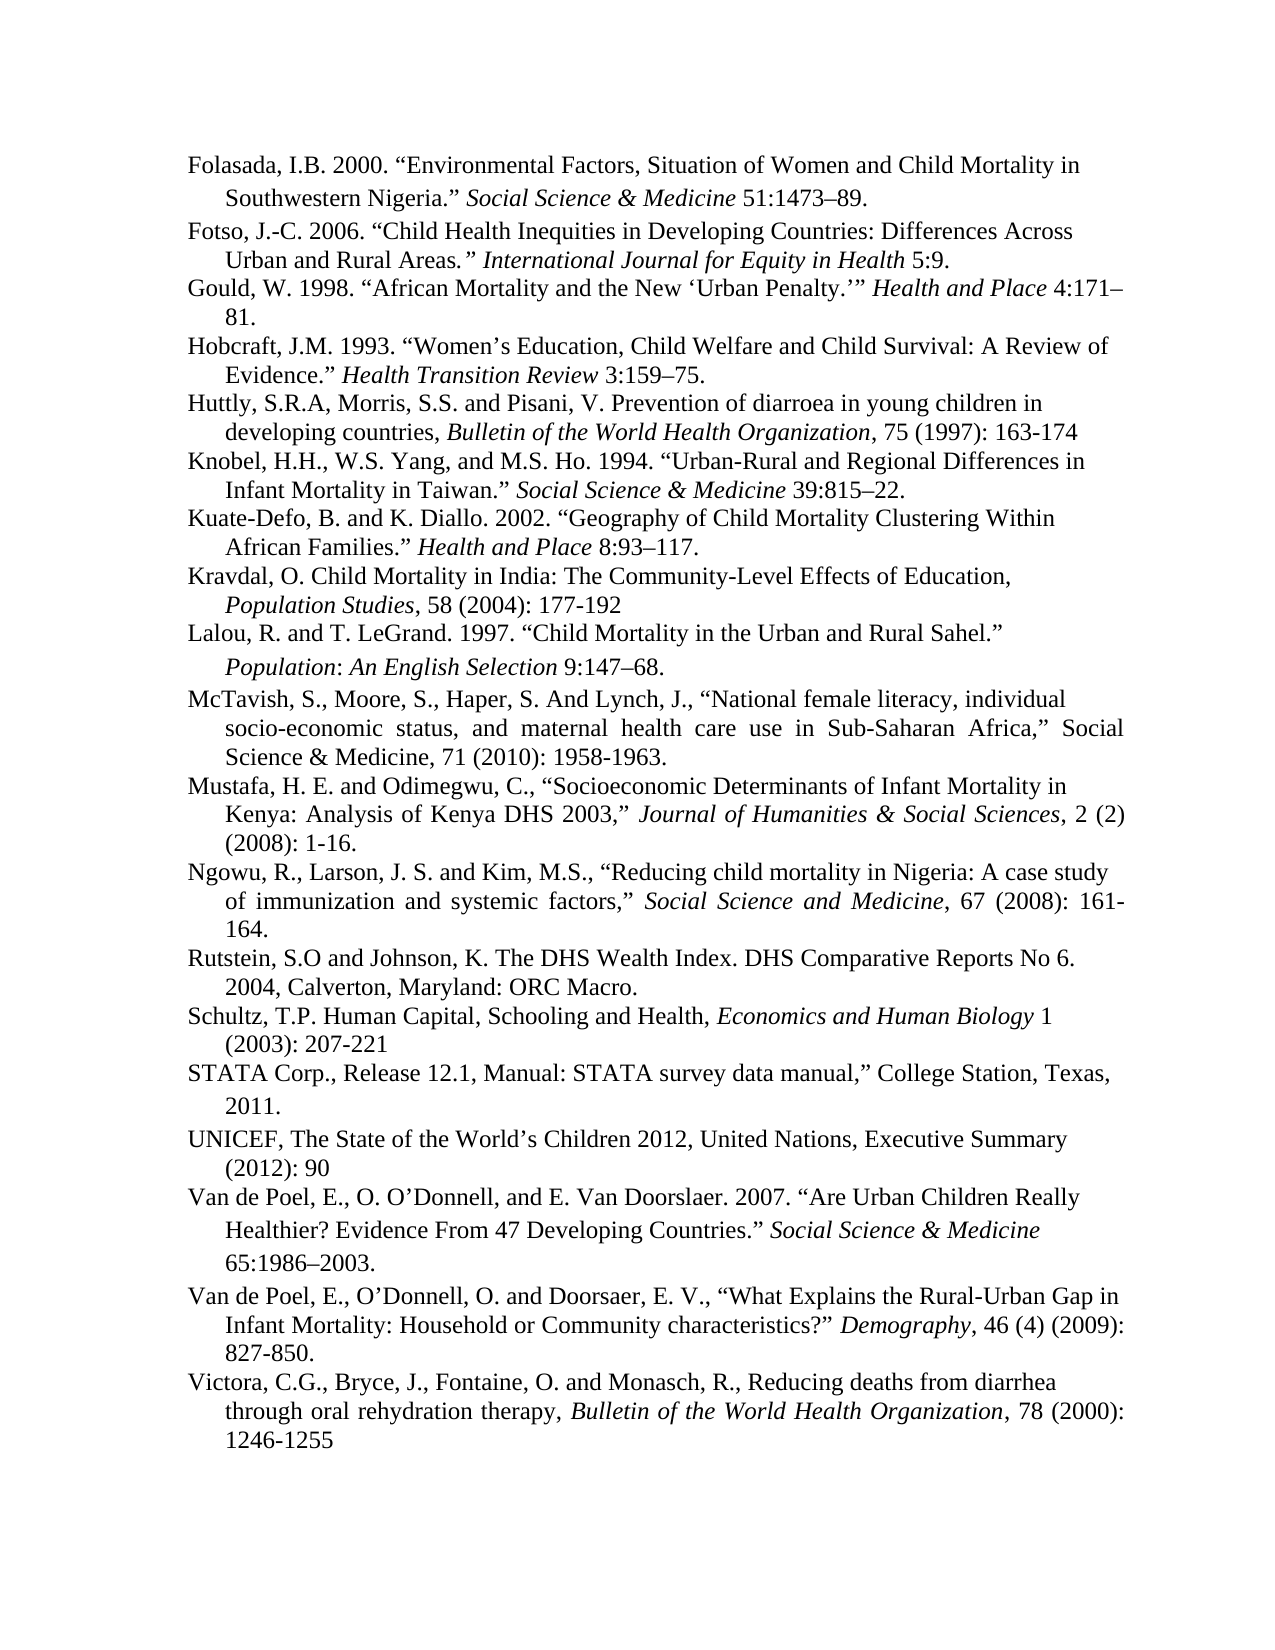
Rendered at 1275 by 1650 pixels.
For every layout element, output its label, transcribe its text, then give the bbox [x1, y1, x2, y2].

text Southwestern Nigeria.” Social Science & Medicine 51:1473–89. [187, 183, 1125, 212]
text Population: An English Selection 9:147–68. [187, 652, 1125, 680]
text Ngowu, R., Larson, J. S. and Kim, M.S., “Reducing child mortality in Nigeria: A case study [187, 857, 1125, 886]
text Schultz, T.P. Human Capital, Schooling and Health, Economics and Human Biology 1 [187, 1001, 1125, 1029]
text Urban and Rural Areas.” International Journal for Equity in Health 5:9. [187, 245, 1125, 273]
text developing countries, Bulletin of the World Health Organization, 75 (1997): 163-174 [187, 417, 1125, 446]
text (2012): 90 [187, 1153, 1125, 1182]
text Evidence.” Health Transition Review 3:159–75. [187, 360, 1125, 388]
text Infant Mortality in Taiwan.” Social Science & Medicine 39:815–22. [187, 475, 1125, 503]
text of immunization and systemic factors,” Social Science and Medicine, 67 (2008): 161-164. [225, 886, 1125, 943]
text Fotso, J.-C. 2006. “Child Health Inequities in Developing Countries: Differences Across [187, 216, 1125, 245]
text Van de Poel, E., O. O’Donnell, and E. Van Doorslaer. 2007. “Are Urban Children Really [187, 1182, 1125, 1211]
text 81. [187, 302, 1125, 331]
text Kravdal, O. Child Mortality in India: The Community-Level Effects of Education, [187, 561, 1125, 590]
text Hobcraft, J.M. 1993. “Women’s Education, Child Welfare and Child Survival: A Review of [150, 331, 1125, 360]
text Population Studies, 58 (2004): 177-192 [187, 590, 1125, 618]
text Kuate-Defo, B. and K. Diallo. 2002. “Geography of Child Mortality Clustering Within [187, 503, 1125, 532]
text socio-economic status, and maternal health care use in Sub-Saharan Africa,” Social Science & Medicine, 71 (2010): 1958-1963. [225, 713, 1125, 771]
text Infant Mortality: Household or Community characteristics?” Demography, 46 (4) (2009): 827-850. [225, 1310, 1125, 1367]
text McTavish, S., Moore, S., Haper, S. And Lynch, J., “National female literacy, individual [187, 684, 1125, 713]
text STATA Corp., Release 12.1, Manual: STATA survey data manual,” College Station, Texas, [187, 1058, 1125, 1087]
text Huttly, S.R.A, Morris, S.S. and Pisani, V. Prevention of diarroea in young children in [187, 388, 1125, 417]
text UNICEF, The State of the World’s Children 2012, United Nations, Executive Summary [187, 1124, 1125, 1153]
text Gould, W. 1998. “African Mortality and the New ‘Urban Penalty.’” Health and Place 4:171– [187, 273, 1125, 302]
text Knobel, H.H., W.S. Yang, and M.S. Ho. 1994. “Urban-Rural and Regional Differences in [187, 446, 1125, 475]
text African Families.” Health and Place 8:93–117. [187, 532, 1125, 561]
text (2003): 207-221 [187, 1029, 1125, 1058]
text 2004, Calverton, Maryland: ORC Macro. [187, 972, 1125, 1001]
text Mustafa, H. E. and Odimegwu, C., “Socioeconomic Determinants of Infant Mortality in [187, 771, 1125, 799]
text Lalou, R. and T. LeGrand. 1997. “Child Mortality in the Urban and Rural Sahel.” [187, 618, 1125, 647]
text Victora, C.G., Bryce, J., Fontaine, O. and Monasch, R., Reducing deaths from diarrhea [187, 1367, 1125, 1396]
text Rutstein, S.O and Johnson, K. The DHS Wealth Index. DHS Comparative Reports No 6. [187, 943, 1125, 972]
text Kenya: Analysis of Kenya DHS 2003,” Journal of Humanities & Social Sciences, 2 (2) (2008): 1-16. [225, 799, 1125, 857]
text through oral rehydration therapy, Bulletin of the World Health Organization, 78 (2000): 1246-1255 [225, 1396, 1125, 1453]
text Van de Poel, E., O’Donnell, O. and Doorsaer, E. V., “What Explains the Rural-Urban Gap in [187, 1281, 1125, 1310]
text Healthier? Evidence From 47 Developing Countries.” Social Science & Medicine 65:1986–2003. [225, 1215, 1125, 1277]
text 2011. [187, 1091, 1125, 1120]
text Folasada, I.B. 2000. “Environmental Factors, Situation of Women and Child Mortality in [187, 150, 1125, 179]
